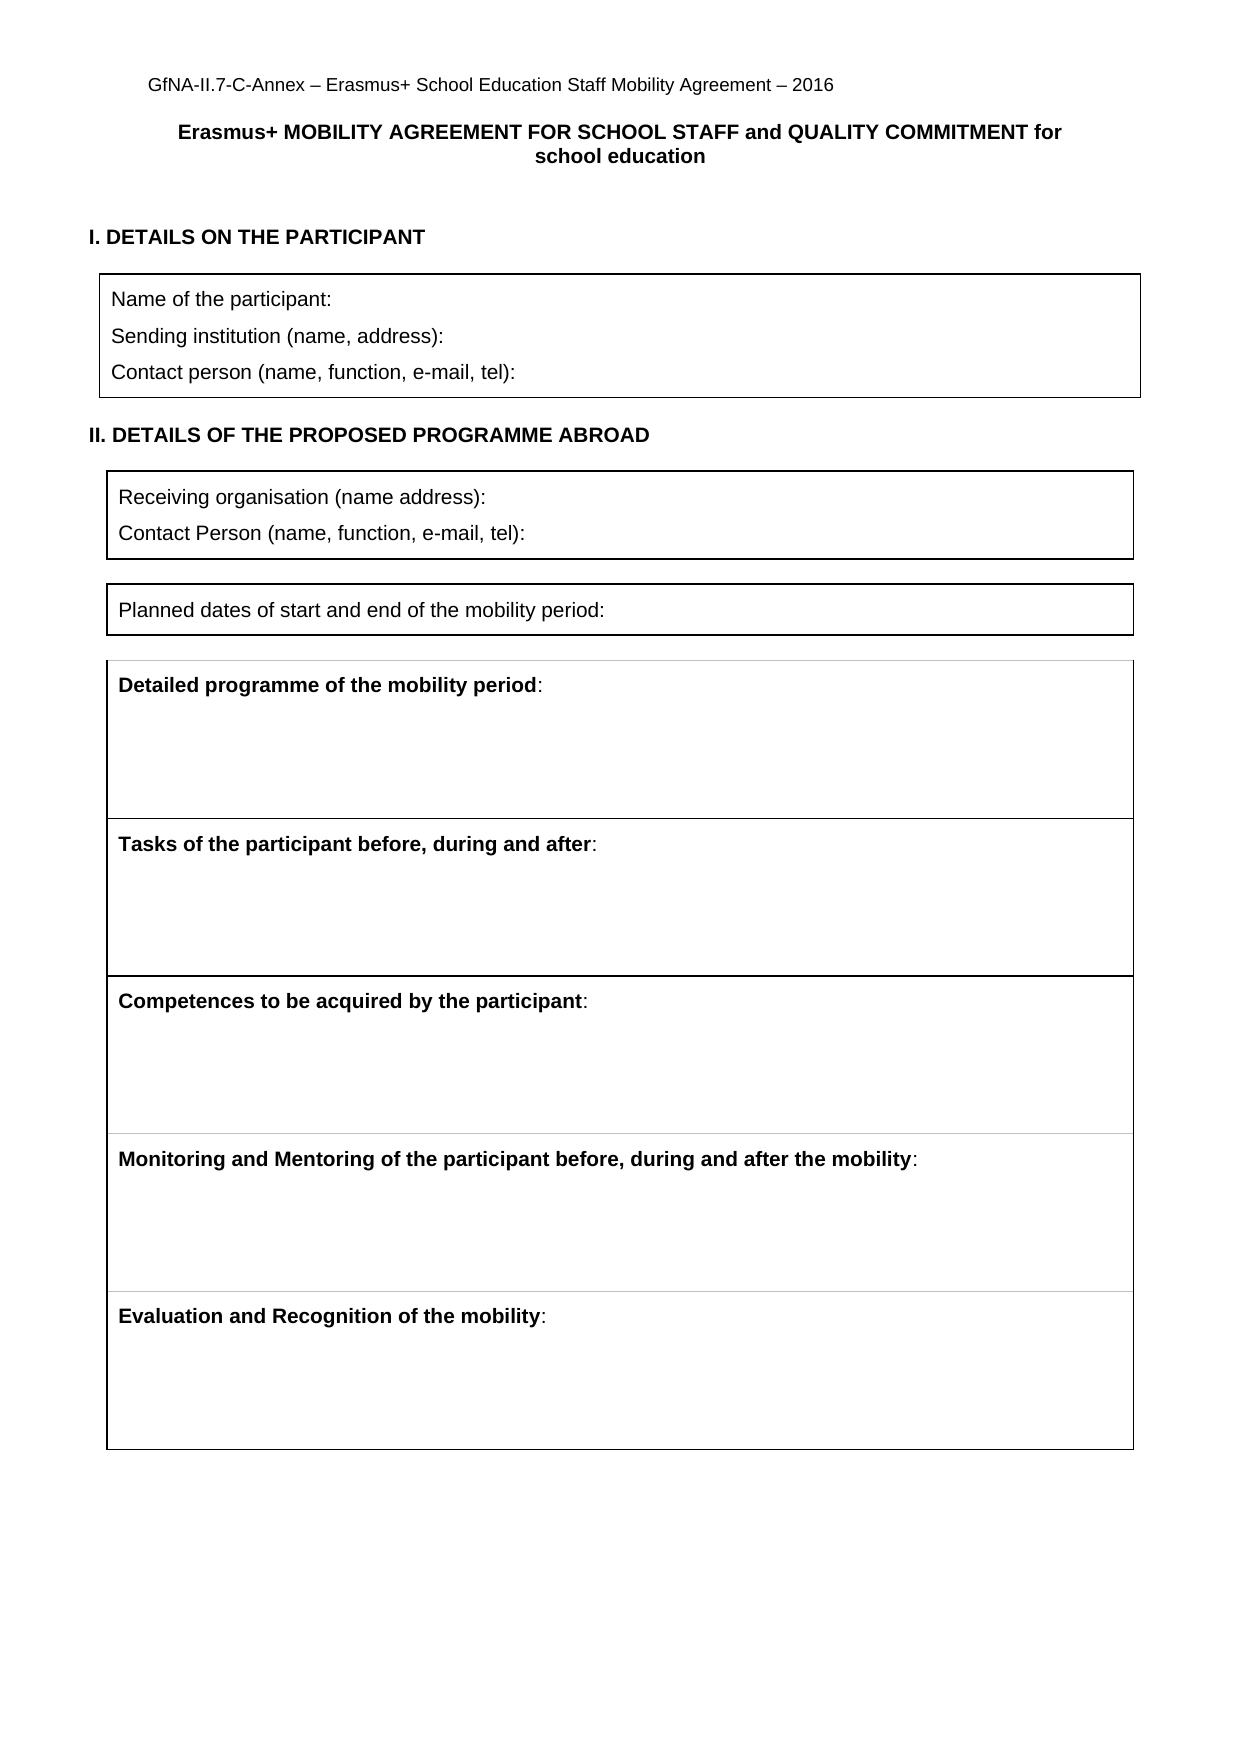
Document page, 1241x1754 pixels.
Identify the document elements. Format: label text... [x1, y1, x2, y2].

table_cell Monitoring and Mentoring of the participant before, during and after the mobility: [108, 1134, 1133, 1291]
text Erasmus+ MOBILITY AGREEMENT FOR SCHOOL STAFF and QUALITY COMMITMENT for school education [148, 119, 1092, 167]
table_header Receiving organisation (name address): Contact Person (name, function, e-mail, tel): [108, 472, 1133, 558]
text II. DETAILS OF THE PROPOSED PROGRAMME ABROAD [89, 422, 1092, 446]
table_cell Tasks of the participant before, during and after: [108, 819, 1133, 975]
text I. DETAILS ON THE PARTICIPANT [89, 225, 1092, 249]
table_header Planned dates of start and end of the mobility period: [108, 585, 1133, 634]
table_header Detailed programme of the mobility period: [108, 661, 1133, 817]
table_cell Competences to be acquired by the participant: [108, 977, 1133, 1133]
table_header Name of the participant: Sending institution (name, address): Contact person (name, function, e-mail, tel): [100, 275, 1140, 397]
table_cell Evaluation and Recognition of the mobility: [108, 1292, 1133, 1449]
